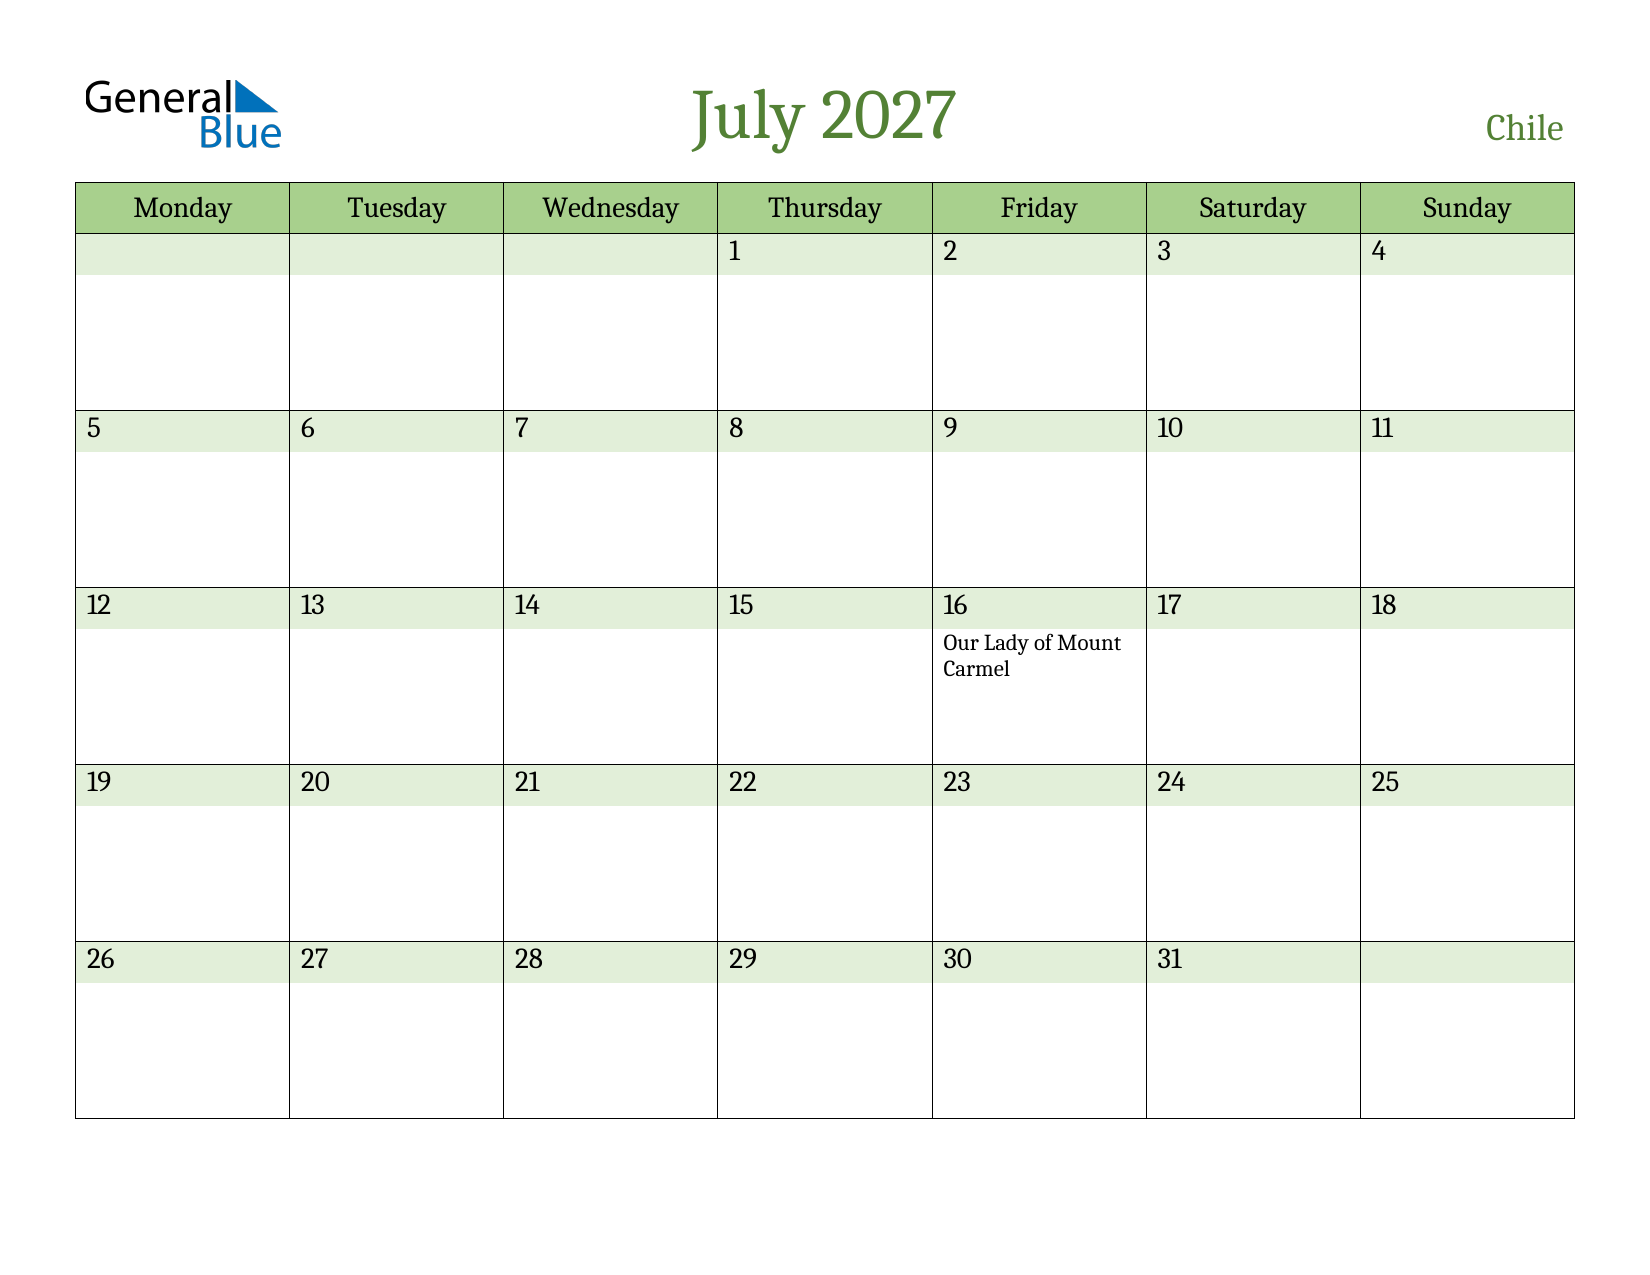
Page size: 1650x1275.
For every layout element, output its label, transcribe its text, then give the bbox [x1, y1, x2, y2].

table_cell Thursday [718, 183, 932, 233]
table_cell [1361, 806, 1574, 941]
table_cell [1147, 275, 1360, 410]
table_cell 9 [933, 411, 1146, 452]
table_cell [1147, 983, 1360, 1118]
table_cell 26 [76, 942, 289, 983]
table_cell 4 [1361, 234, 1574, 275]
table_cell [76, 234, 289, 275]
table_cell 17 [1147, 588, 1360, 629]
table_cell 22 [718, 765, 932, 806]
table_cell [718, 806, 932, 941]
table_cell [290, 629, 503, 764]
table_cell [1361, 942, 1574, 983]
table_cell 25 [1361, 765, 1574, 806]
table_cell Wednesday [504, 183, 717, 233]
table_cell [1147, 629, 1360, 764]
table_cell [933, 806, 1146, 941]
table_cell 24 [1147, 765, 1360, 806]
table_header July 2027 [504, 75, 1146, 182]
table_cell 11 [1361, 411, 1574, 452]
table_cell [933, 275, 1146, 410]
table_cell 19 [76, 765, 289, 806]
table_cell Our Lady of Mount Carmel [933, 629, 1146, 764]
table_cell 21 [504, 765, 717, 806]
table_cell 31 [1147, 942, 1360, 983]
table_cell [76, 983, 289, 1118]
table_cell Monday [76, 183, 289, 233]
table_cell 18 [1361, 588, 1574, 629]
table_cell 2 [933, 234, 1146, 275]
table_cell [76, 629, 289, 764]
table_cell [1147, 452, 1360, 587]
table_cell [718, 452, 932, 587]
table_cell [76, 275, 289, 410]
table_cell [76, 806, 289, 941]
table_cell Saturday [1147, 183, 1360, 233]
table_cell [933, 983, 1146, 1118]
table_cell [290, 234, 503, 275]
table_cell 7 [504, 411, 717, 452]
table_cell Friday [933, 183, 1146, 233]
table_cell 8 [718, 411, 932, 452]
table_cell [1361, 629, 1574, 764]
table_cell 20 [290, 765, 503, 806]
table_cell Sunday [1361, 183, 1574, 233]
table_cell [76, 452, 289, 587]
table_header [76, 75, 503, 182]
table_cell [504, 234, 717, 275]
table_cell [1361, 452, 1574, 587]
table_cell 10 [1147, 411, 1360, 452]
table_cell 30 [933, 942, 1146, 983]
table_cell [290, 806, 503, 941]
table_cell 12 [76, 588, 289, 629]
table_cell [933, 452, 1146, 587]
table_cell 13 [290, 588, 503, 629]
table_cell [504, 275, 717, 410]
table_cell [504, 983, 717, 1118]
table_cell 6 [290, 411, 503, 452]
table_cell 29 [718, 942, 932, 983]
table_cell 28 [504, 942, 717, 983]
table_cell 3 [1147, 234, 1360, 275]
table_cell [1147, 806, 1360, 941]
table_cell [718, 983, 932, 1118]
table_cell [1361, 275, 1574, 410]
table_cell [1361, 983, 1574, 1118]
table_cell 5 [76, 411, 289, 452]
table_header Chile [1146, 75, 1574, 182]
table_cell 27 [290, 942, 503, 983]
table_cell 16 [933, 588, 1146, 629]
table_cell 14 [504, 588, 717, 629]
table_cell [718, 275, 932, 410]
table_cell [290, 452, 503, 587]
table_cell Tuesday [290, 183, 503, 233]
picture [86, 80, 281, 148]
table_cell [290, 275, 503, 410]
table_cell 23 [933, 765, 1146, 806]
table_cell [718, 629, 932, 764]
table_cell [504, 806, 717, 941]
table_cell [290, 983, 503, 1118]
table_cell [504, 629, 717, 764]
table_cell [504, 452, 717, 587]
table_cell 15 [718, 588, 932, 629]
table_cell 1 [718, 234, 932, 275]
